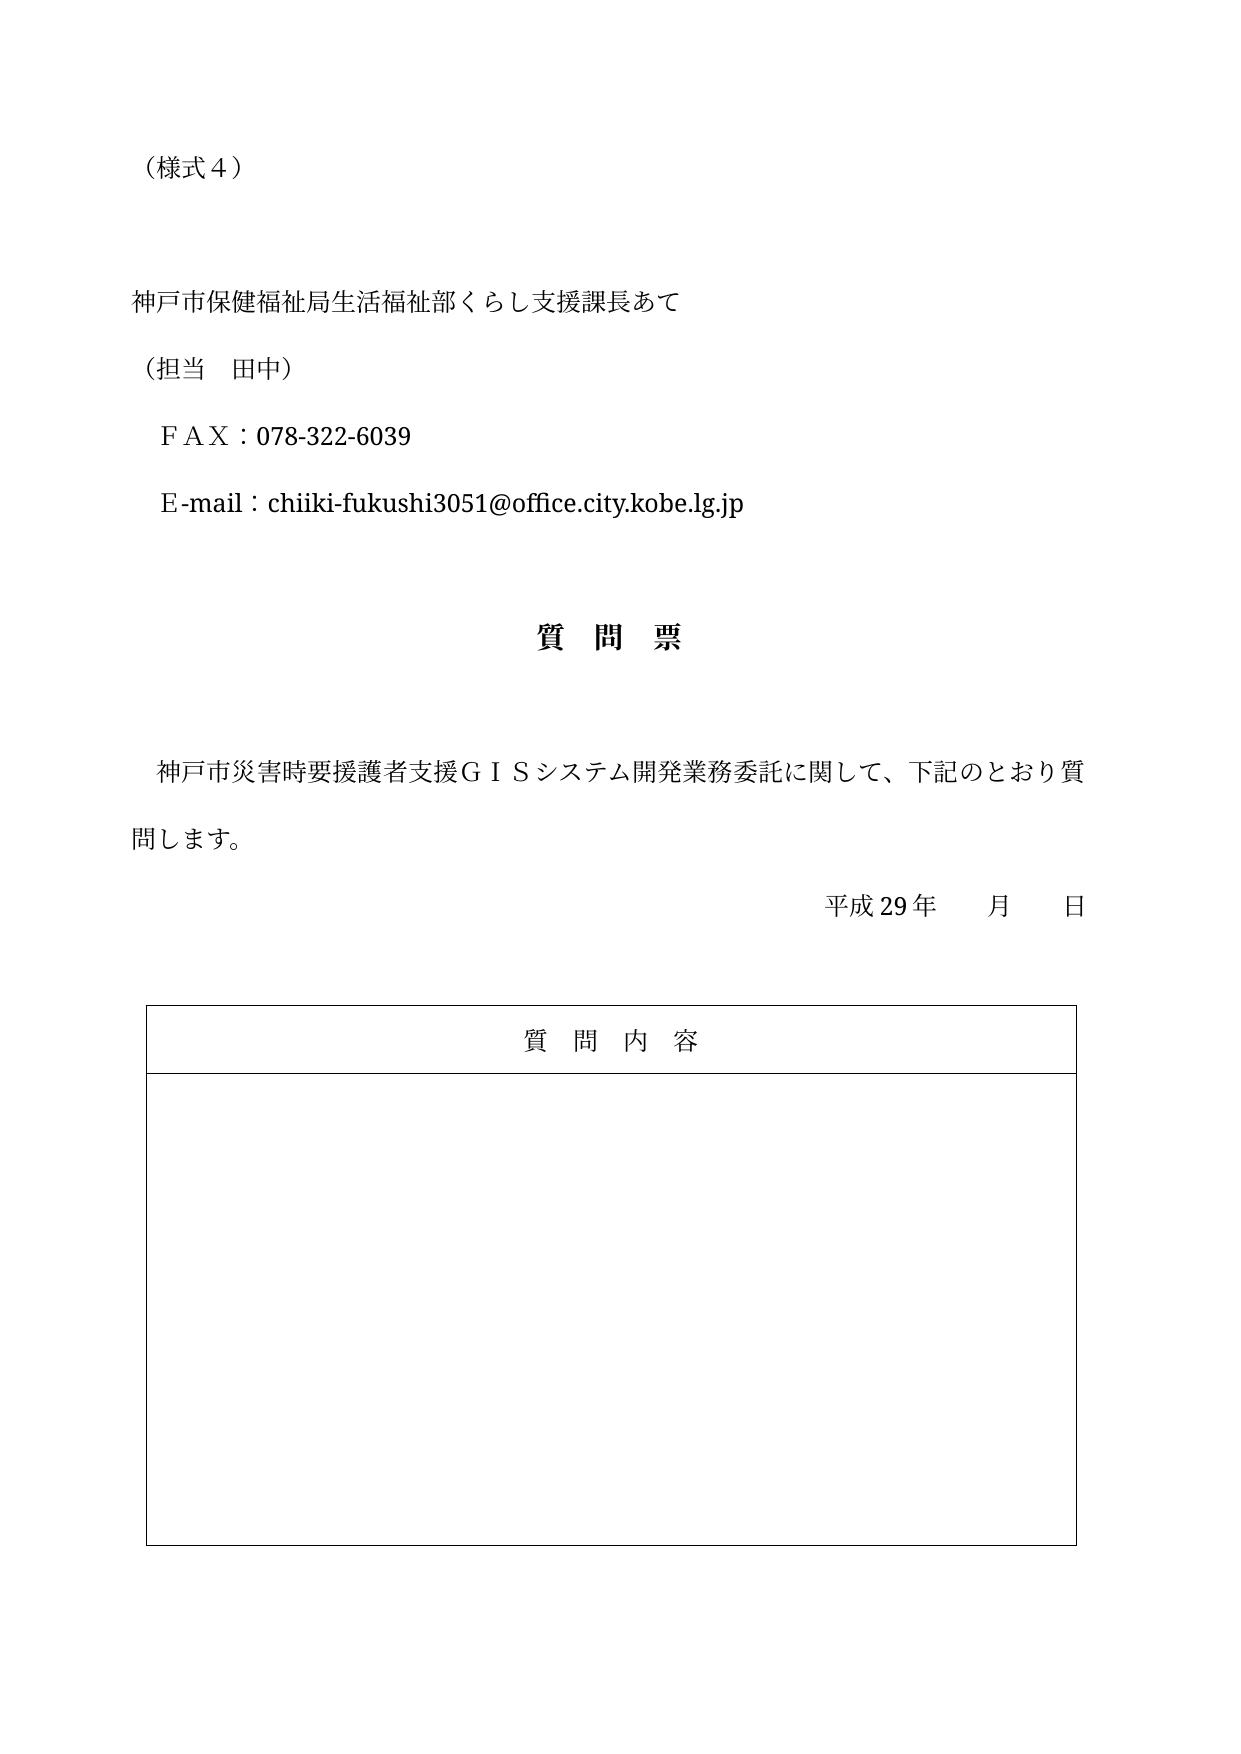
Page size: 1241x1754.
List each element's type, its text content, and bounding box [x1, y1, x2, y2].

text 神戸市災害時要援護者支援ＧＩＳシステム開発業務委託に関して、下記のとおり質問します。 [131, 737, 1087, 871]
text （様式４） [131, 133, 1087, 200]
text 質 問 票 [131, 603, 1087, 670]
text ＦＡＸ：078-322-6039 [131, 401, 1087, 468]
text 平成29年 月 日 [131, 871, 1087, 938]
table_cell [147, 1074, 1076, 1544]
text Ｅ-mail：chiiki-fukushi3051@office.city.kobe.lg.jp [131, 468, 1087, 536]
table_header 質 問 内 容 [147, 1006, 1076, 1073]
text 神戸市保健福祉局生活福祉部くらし支援課長あて [131, 267, 1087, 334]
text （担当 田中） [131, 334, 1087, 401]
